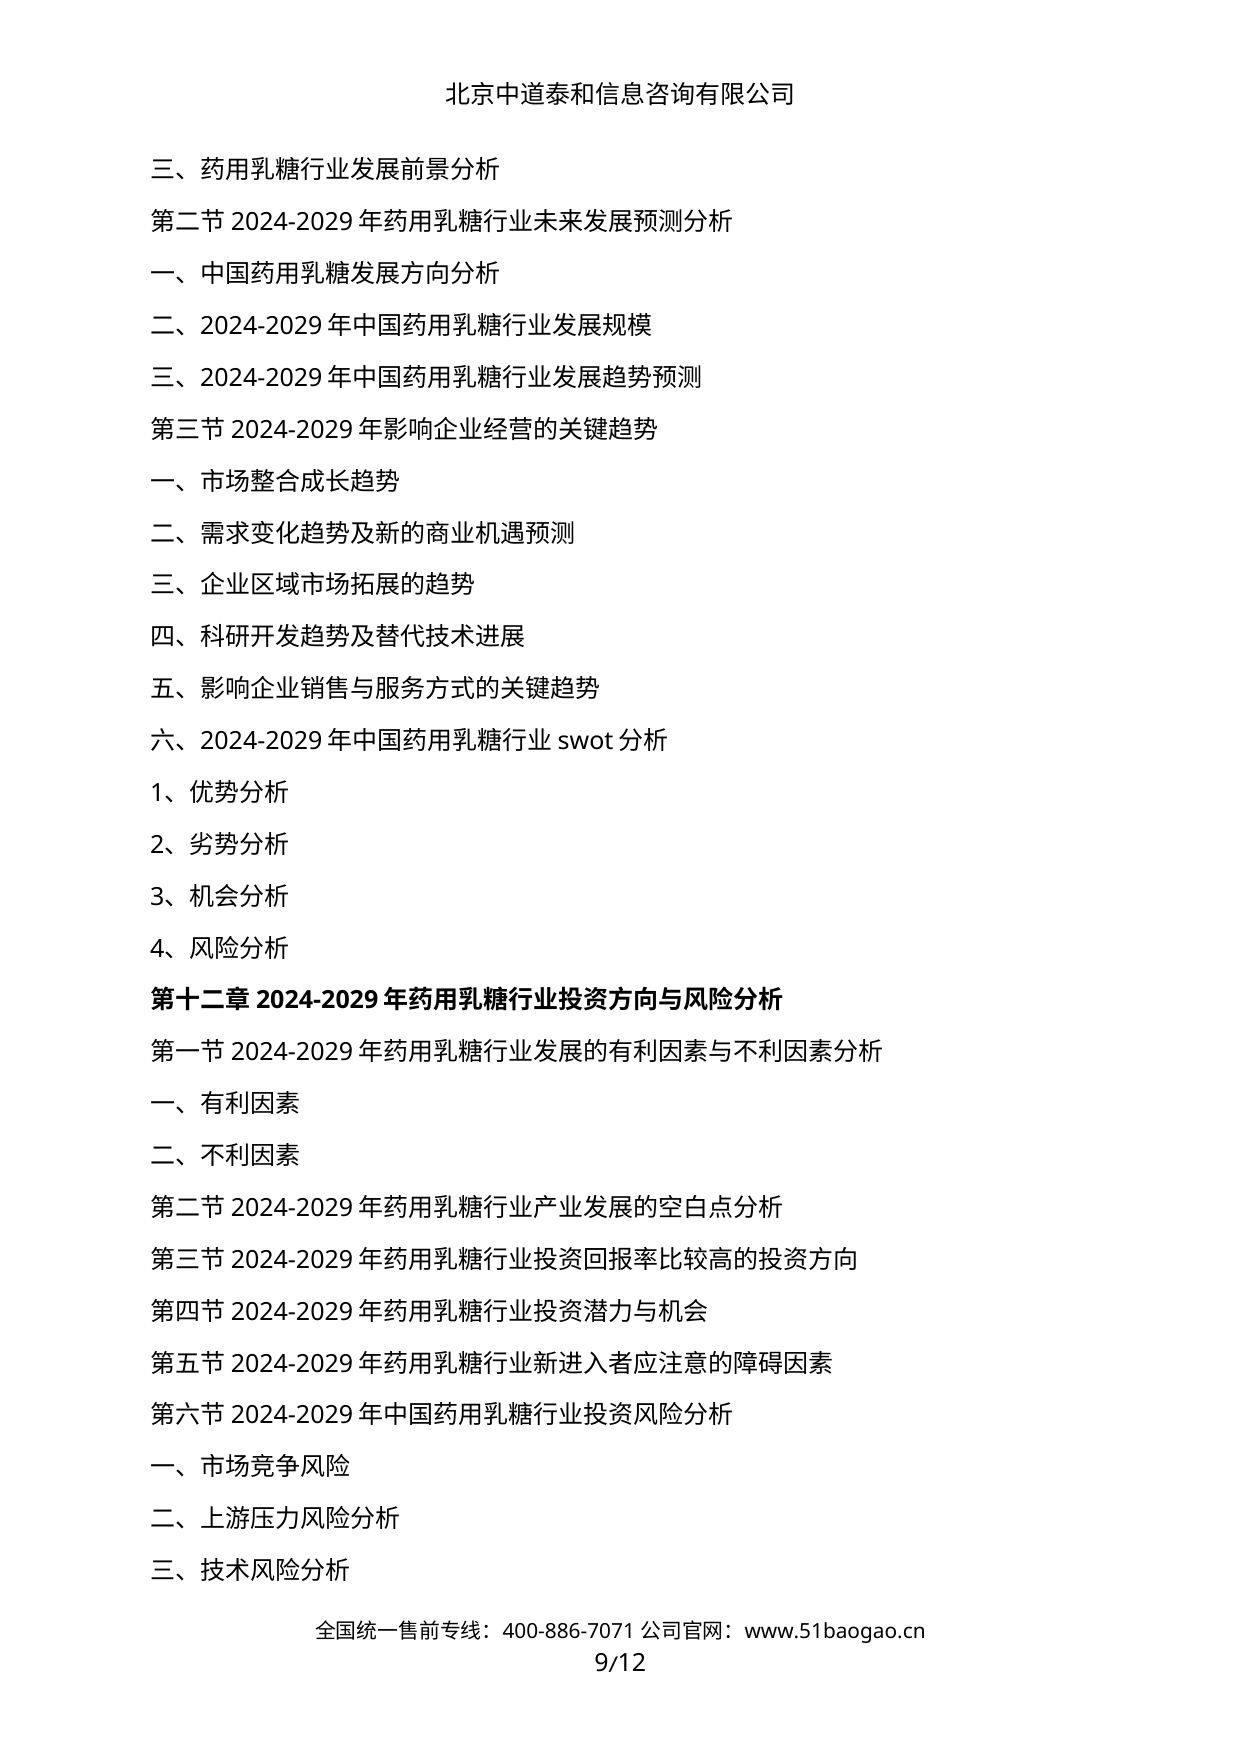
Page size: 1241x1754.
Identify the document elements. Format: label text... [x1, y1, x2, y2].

text 2、劣势分析 [150, 824, 1090, 861]
text 第三节 2024-2029年影响企业经营的关键趋势 [150, 409, 1090, 446]
text 三、技术风险分析 [150, 1551, 1090, 1587]
text 三、药用乳糖行业发展前景分析 [150, 150, 1090, 186]
text 三、企业区域市场拓展的趋势 [150, 565, 1090, 601]
text 二、不利因素 [150, 1136, 1090, 1172]
text 二、需求变化趋势及新的商业机遇预测 [150, 513, 1090, 549]
text 3、机会分析 [150, 876, 1090, 912]
text 第五节 2024-2029年药用乳糖行业新进入者应注意的障碍因素 [150, 1343, 1090, 1379]
text 五、影响企业销售与服务方式的关键趋势 [150, 669, 1090, 705]
text 第二节 2024-2029年药用乳糖行业产业发展的空白点分析 [150, 1187, 1090, 1224]
text 一、市场竞争风险 [150, 1447, 1090, 1483]
text 三、2024-2029年中国药用乳糖行业发展趋势预测 [150, 357, 1090, 394]
text 4、风险分析 [150, 928, 1090, 964]
text 二、上游压力风险分析 [150, 1499, 1090, 1535]
text 第二节 2024-2029年药用乳糖行业未来发展预测分析 [150, 202, 1090, 238]
text 第三节 2024-2029年药用乳糖行业投资回报率比较高的投资方向 [150, 1239, 1090, 1276]
text 第四节 2024-2029年药用乳糖行业投资潜力与机会 [150, 1291, 1090, 1327]
text 一、有利因素 [150, 1084, 1090, 1120]
text 第一节 2024-2029年药用乳糖行业发展的有利因素与不利因素分析 [150, 1032, 1090, 1068]
text 第十二章 2024-2029年药用乳糖行业投资方向与风险分析 [150, 980, 1090, 1016]
text 1、优势分析 [150, 772, 1090, 809]
text 一、市场整合成长趋势 [150, 461, 1090, 497]
text 四、科研开发趋势及替代技术进展 [150, 617, 1090, 653]
text 第六节 2024-2029年中国药用乳糖行业投资风险分析 [150, 1395, 1090, 1431]
text 二、2024-2029年中国药用乳糖行业发展规模 [150, 306, 1090, 342]
text 一、中国药用乳糖发展方向分析 [150, 254, 1090, 290]
text 六、2024-2029年中国药用乳糖行业swot分析 [150, 721, 1090, 757]
